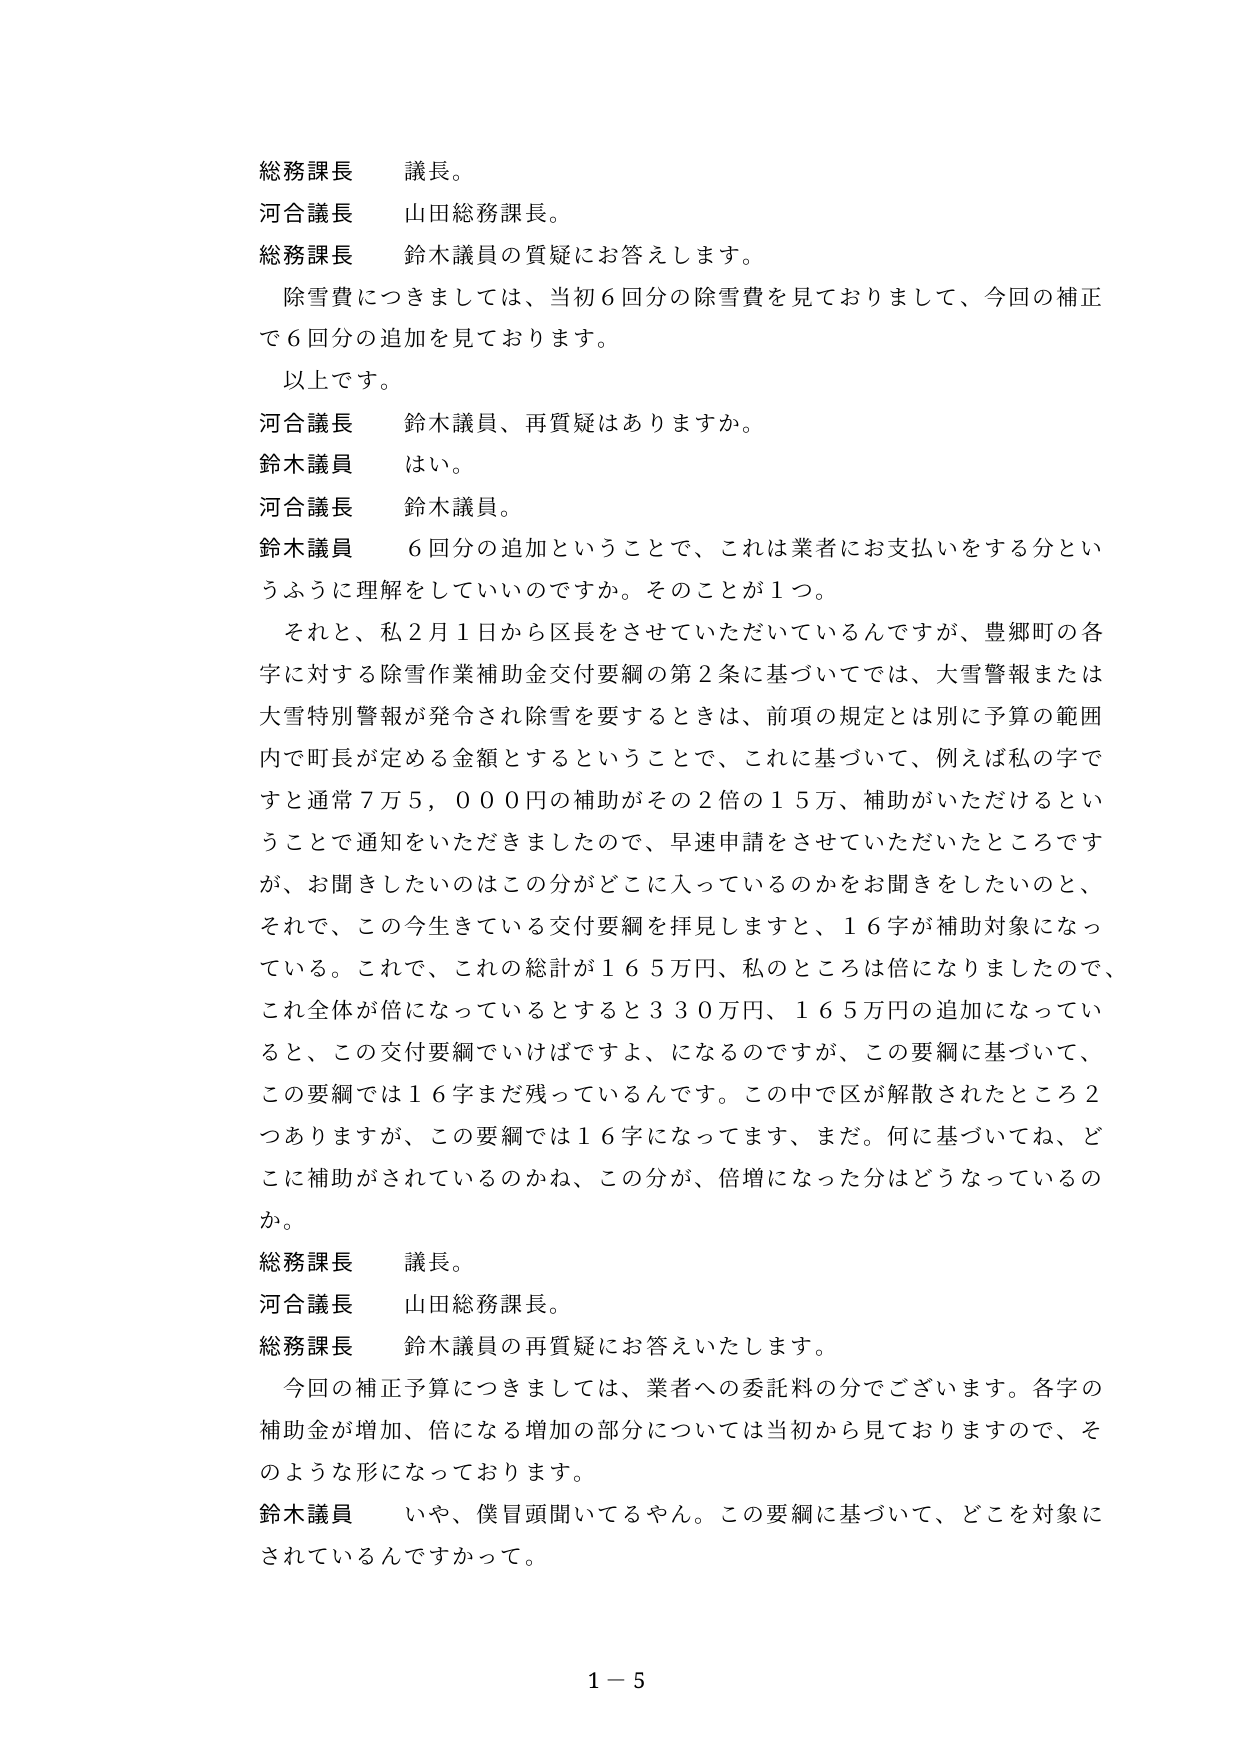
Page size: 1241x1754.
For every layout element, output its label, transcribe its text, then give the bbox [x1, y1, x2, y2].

text 河合議長 山田総務課長。 [138, 191, 1105, 232]
text 除雪費につきましては、当初６回分の除雪費を見ておりまして、今回の補正で６回分の追加を見ております。 [259, 274, 1105, 358]
text 河合議長 鈴木議員。 [138, 484, 1105, 526]
text 鈴木議員 いや、僕冒頭聞いてるやん。この要綱に基づいて、どこを対象にされているんですかって。 [138, 1492, 1105, 1576]
text 総務課長 鈴木議員の再質疑にお答えいたします。 [138, 1324, 1105, 1366]
text 河合議長 鈴木議員、再質疑はありますか。 [138, 400, 1105, 442]
text 鈴木議員 ６回分の追加ということで、これは業者にお支払いをする分というふうに理解をしていいのですか。そのことが１つ。 [138, 526, 1105, 610]
text 総務課長 議長。 [138, 1240, 1105, 1282]
text 今回の補正予算につきましては、業者への委託料の分でございます。各字の補助金が増加、倍になる増加の部分については当初から見ておりますので、そのような形になっております。 [259, 1366, 1105, 1492]
text 鈴木議員 はい。 [138, 442, 1105, 484]
text 総務課長 鈴木議員の質疑にお答えします。 [138, 232, 1105, 274]
text 以上です。 [259, 358, 1105, 400]
text 河合議長 山田総務課長。 [138, 1282, 1105, 1324]
text 総務課長 議長。 [138, 148, 1105, 191]
text それと、私２月１日から区長をさせていただいているんですが、豊郷町の各字に対する除雪作業補助金交付要綱の第２条に基づいてでは、大雪警報または大雪特別警報が発令され除雪を要するときは、前項の規定とは別に予算の範囲内で町長が定める金額とするということで、これに基づいて、例えば私の字ですと通常７万５,０００円の補助がその２倍の１５万、補助がいただけるということで通知をいただきましたので、早速申請をさせていただいたところですが、お聞きしたいのはこの分がどこに入っているのかをお聞きをしたいのと、それで、この今生きている交付要綱を拝見しますと、１６字が補助対象になっている。これで、これの総計が１６５万円、私のところは倍になりましたので、これ全体が倍になっているとすると３３０万円、１６５万円の追加になっていると、この交付要綱でいけばですよ、になるのですが、この要綱に基づいて、この要綱では１６字まだ残っているんです。この中で区が解散されたところ２つありますが、この要綱では１６字になってます、まだ。何に基づいてね、どこに補助がされているのかね、この分が、倍増になった分はどうなっているのか。 [259, 610, 1105, 1240]
